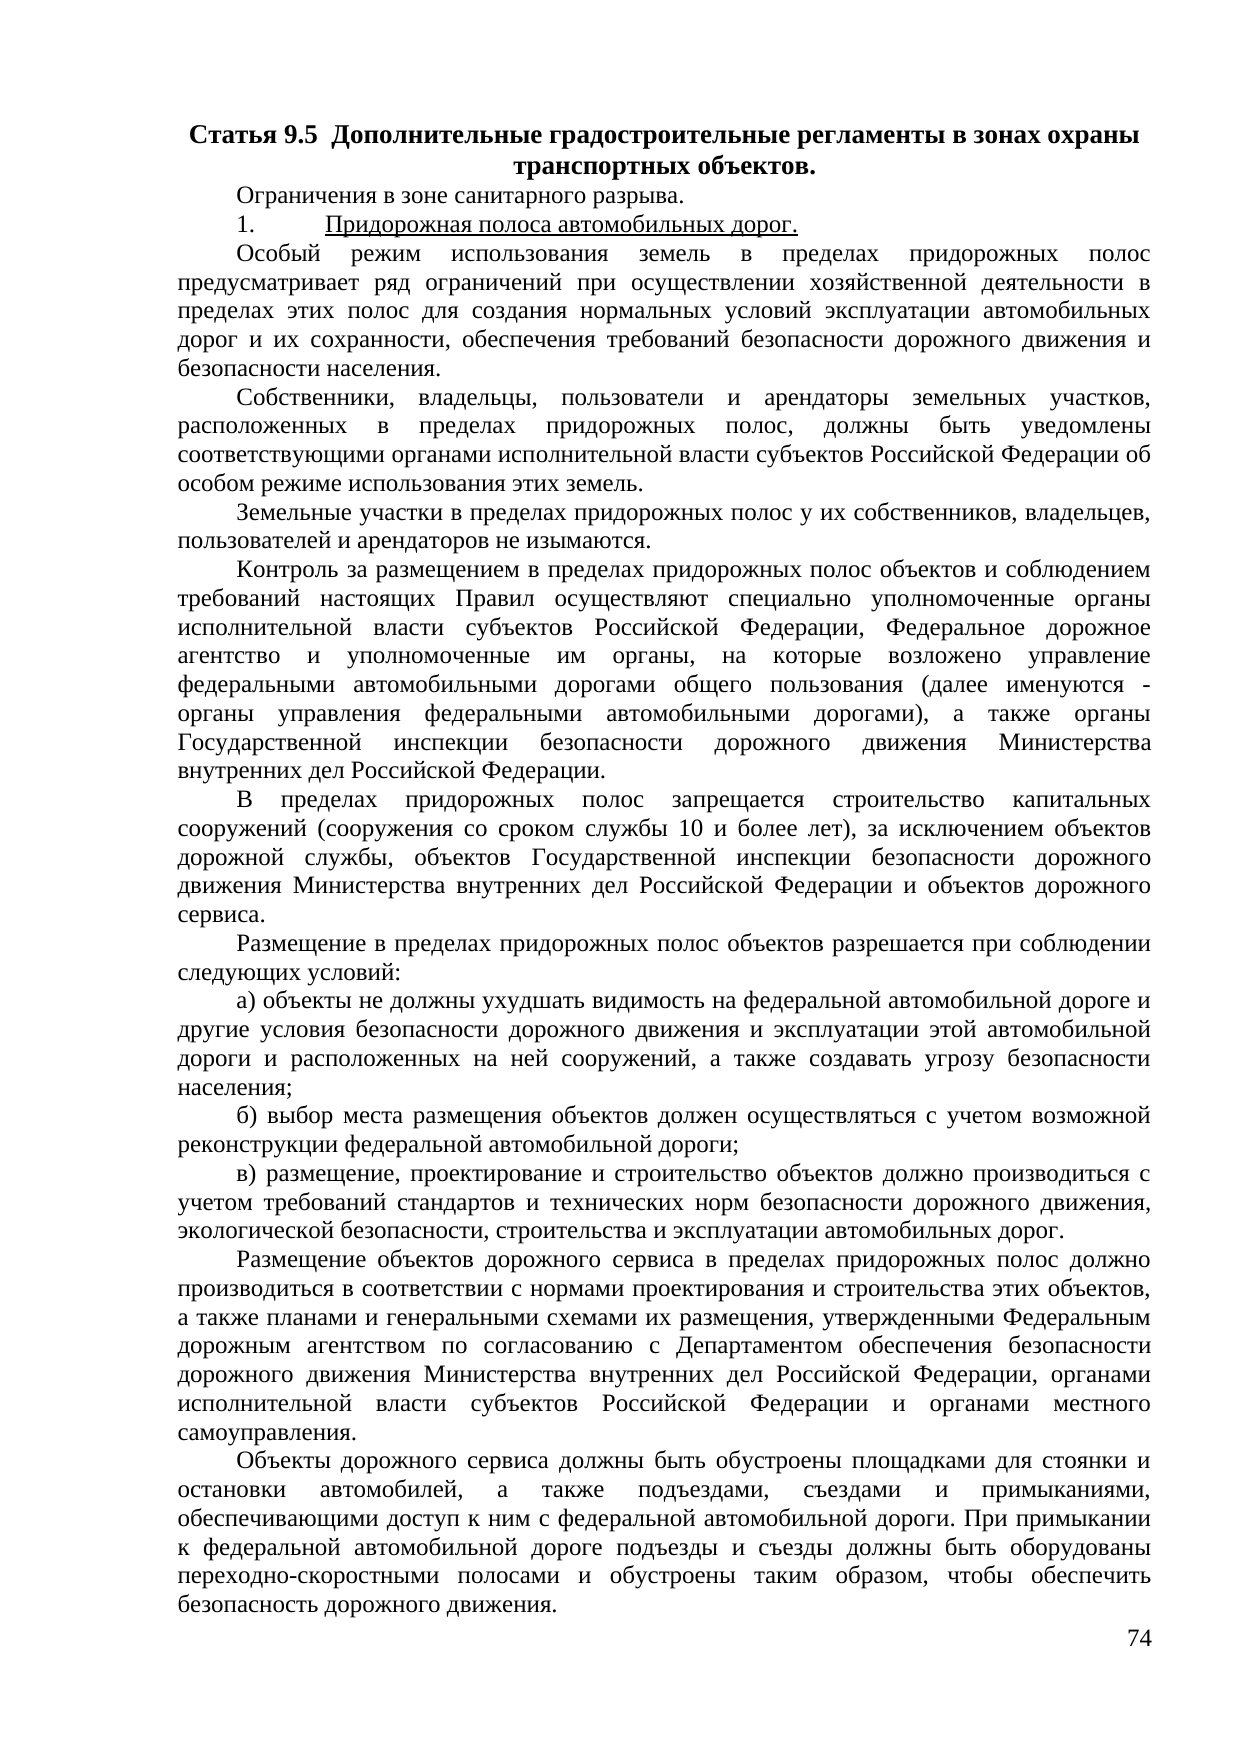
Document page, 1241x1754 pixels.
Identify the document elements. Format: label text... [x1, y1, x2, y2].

text Контроль за размещением в пределах придорожных полос объектов и соблюдением требований настоящих Правил осуществляют специально уполномоченные органы исполнительной власти субъектов Российской Федерации, Федеральное дорожное агентство и уполномоченные им органы, на которые возложено управление федеральными автомобильными дорогами общего пользования (далее именуются - органы управления федеральными автомобильными дорогами), а также органы Государственной инспекции безопасности дорожного движения Министерства внутренних дел Российской Федерации. [177, 554, 1152, 784]
text Размещение в пределах придорожных полос объектов разрешается при соблюдении следующих условий: [177, 928, 1152, 985]
text а) объекты не должны ухудшать видимость на федеральной автомобильной дороге и другие условия безопасности дорожного движения и эксплуатации этой автомобильной дороги и расположенных на ней сооружений, а также создавать угрозу безопасности населения; [177, 985, 1152, 1100]
text Ограничения в зоне санитарного разрыва. [177, 180, 1152, 209]
text Земельные участки в пределах придорожных полос у их собственников, владельцев, пользователей и арендаторов не изымаются. [177, 497, 1152, 554]
text Статья 9.5 Дополнительные градостроительные регламенты в зонах охраны транспортных объектов. [177, 118, 1152, 180]
text Особый режим использования земель в пределах придорожных полос предусматривает ряд ограничений при осуществлении хозяйственной деятельности в пределах этих полос для создания нормальных условий эксплуатации автомобильных дорог и их сохранности, обеспечения требований безопасности дорожного движения и безопасности населения. [177, 238, 1152, 382]
text б) выбор места размещения объектов должен осуществляться с учетом возможной реконструкции федеральной автомобильной дороги; [177, 1100, 1152, 1158]
text в) размещение, проектирование и строительство объектов должно производиться с учетом требований стандартов и технических норм безопасности дорожного движения, экологической безопасности, строительства и эксплуатации автомобильных дорог. [177, 1158, 1152, 1244]
text Объекты дорожного сервиса должны быть обустроены площадками для стоянки и остановки автомобилей, а также подъездами, съездами и примыканиями, обеспечивающими доступ к ним с федеральной автомобильной дороги. При примыкании к федеральной автомобильной дороге подъезды и съезды должны быть оборудованы переходно-скоростными полосами и обустроены таким образом, чтобы обеспечить безопасность дорожного движения. [177, 1445, 1152, 1618]
text Размещение объектов дорожного сервиса в пределах придорожных полос должно производиться в соответствии с нормами проектирования и строительства этих объектов, а также планами и генеральными схемами их размещения, утвержденными Федеральным дорожным агентством по согласованию с Департаментом обеспечения безопасности дорожного движения Министерства внутренних дел Российской Федерации, органами исполнительной власти субъектов Российской Федерации и органами местного самоуправления. [177, 1244, 1152, 1445]
text В пределах придорожных полос запрещается строительство капитальных сооружений (сооружения со сроком службы 10 и более лет), за исключением объектов дорожной службы, объектов Государственной инспекции безопасности дорожного движения Министерства внутренних дел Российской Федерации и объектов дорожного сервиса. [177, 784, 1152, 928]
list Придорожная полоса автомобильных дорог. [177, 209, 1152, 238]
text Собственники, владельцы, пользователи и арендаторы земельных участков, расположенных в пределах придорожных полос, должны быть уведомлены соответствующими органами исполнительной власти субъектов Российской Федерации об особом режиме использования этих земель. [177, 382, 1152, 497]
